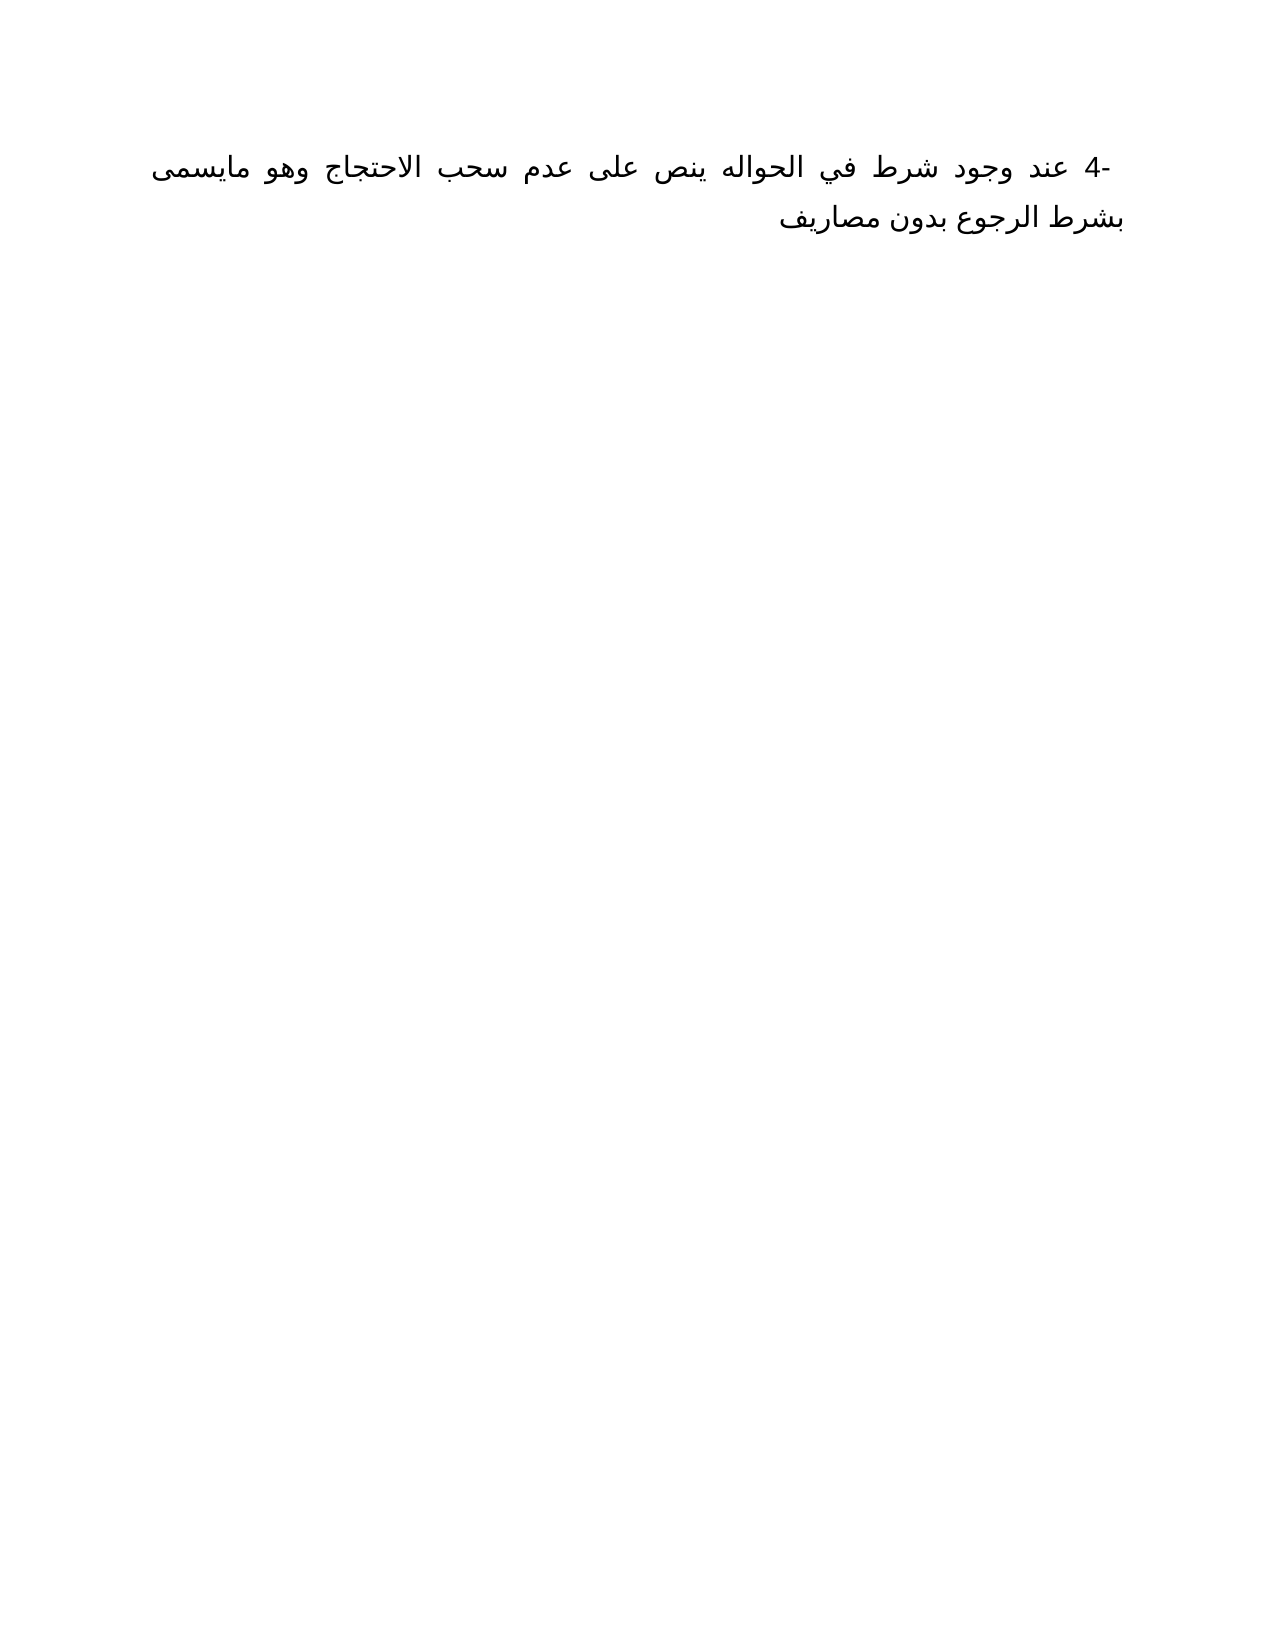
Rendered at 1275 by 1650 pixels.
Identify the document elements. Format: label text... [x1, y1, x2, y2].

text -4 عند وجود شرط في الحواله ينص على عدم سحب اﻻحتجاج وهو مايسمى بشرط الرجوع بدون مصاريف [150, 150, 1125, 234]
